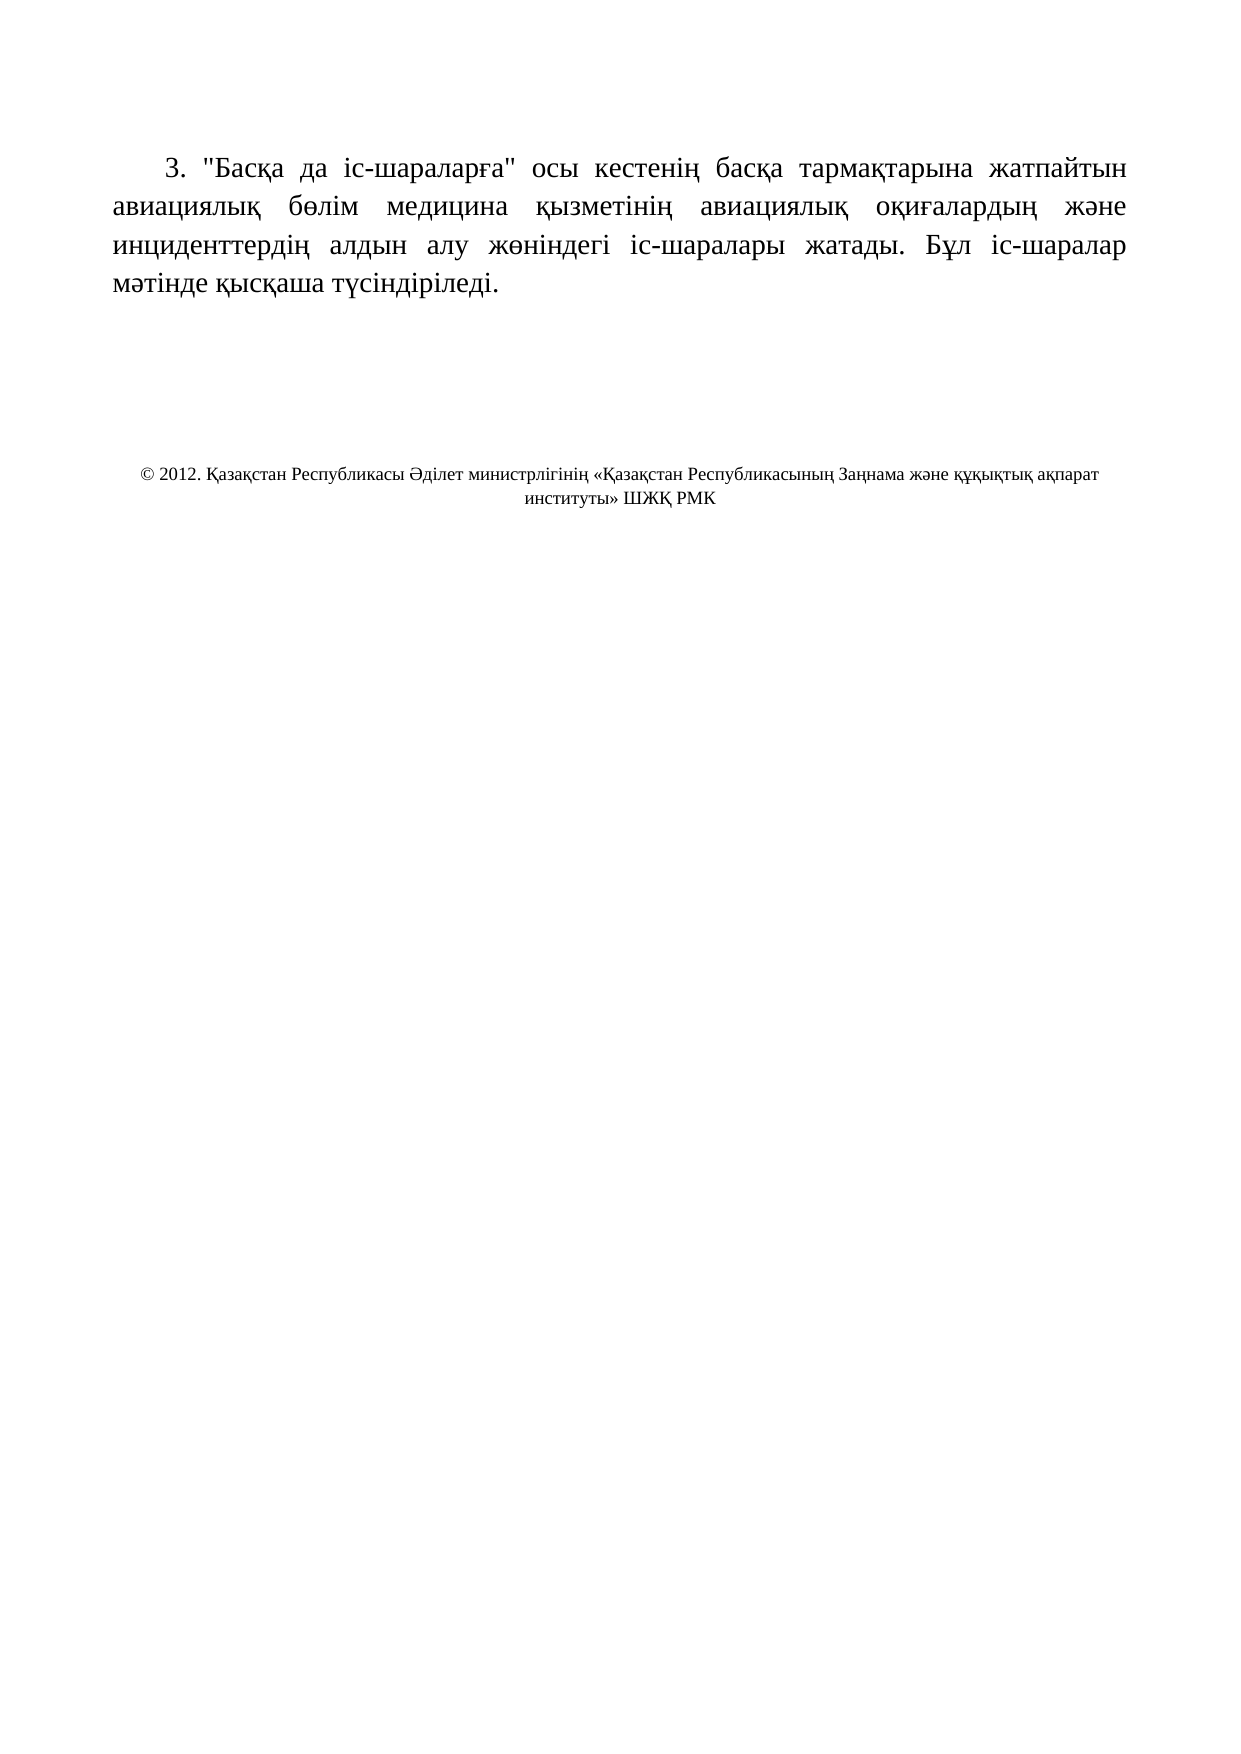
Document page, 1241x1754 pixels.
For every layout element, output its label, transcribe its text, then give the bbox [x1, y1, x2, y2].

text © 2012. Қазақстан Республикасы Әділет министрлігінің «Қазақстан Республикасының Заңнама және құқықтық ақпарат институты» ШЖҚ РМК [112, 462, 1128, 509]
text 3. "Басқа да іс-шараларға" осы кестенің басқа тармақтарына жатпайтын авиациялық бөлім медицина қызметінің авиациялық оқиғалардың және инциденттердің алдын алу жөніндегі іс-шаралары жатады. Бұл іс-шаралар мәтінде қысқаша түсіндіріледі. [112, 150, 1128, 299]
